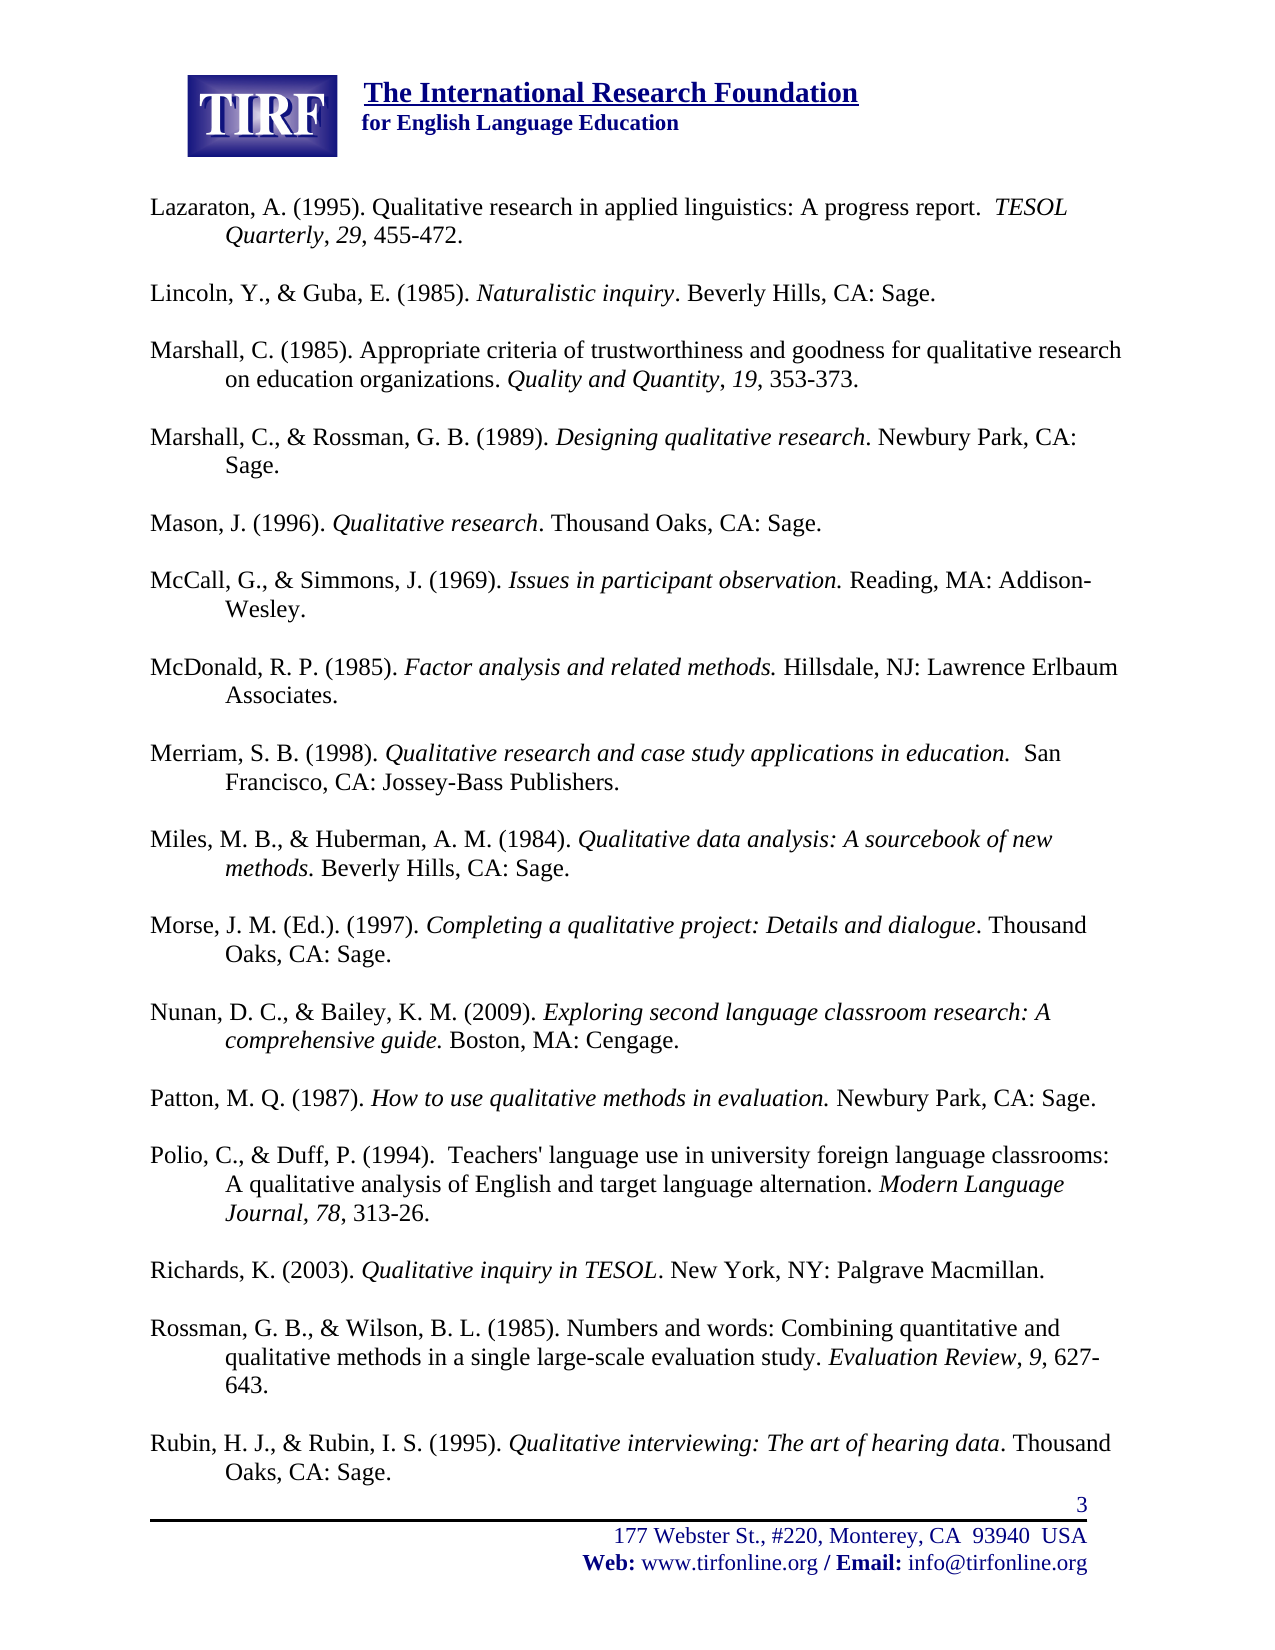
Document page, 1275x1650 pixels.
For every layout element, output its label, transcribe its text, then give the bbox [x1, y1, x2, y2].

text Miles, M. B., & Huberman, A. M. (1984). Qualitative data analysis: A sourcebook of new methods. Beverly Hills, CA: Sage. [150, 824, 1125, 882]
text McCall, G., & Simmons, J. (1969). Issues in participant observation. Reading, MA: Addison-Wesley. [150, 565, 1125, 623]
text Patton, M. Q. (1987). How to use qualitative methods in evaluation. Newbury Park, CA: Sage. [150, 1083, 1125, 1112]
text Mason, J. (1996). Qualitative research. Thousand Oaks, CA: Sage. [150, 508, 1125, 537]
text Lazaraton, A. (1995). Qualitative research in applied linguistics: A progress report. TESOL Quarterly, 29, 455-472. [150, 192, 1125, 249]
text Rubin, H. J., & Rubin, I. S. (1995). Qualitative interviewing: The art of hearing data. Thousand Oaks, CA: Sage. [150, 1428, 1125, 1485]
text Morse, J. M. (Ed.). (1997). Completing a qualitative project: Details and dialogue. Thousand Oaks, CA: Sage. [150, 910, 1125, 968]
text McDonald, R. P. (1985). Factor analysis and related methods. Hillsdale, NJ: Lawrence Erlbaum Associates. [150, 652, 1125, 709]
text Lincoln, Y., & Guba, E. (1985). Naturalistic inquiry. Beverly Hills, CA: Sage. [150, 278, 1125, 307]
text Richards, K. (2003). Qualitative inquiry in TESOL. New York, NY: Palgrave Macmillan. [150, 1255, 1125, 1284]
text Marshall, C. (1985). Appropriate criteria of trustworthiness and goodness for qualitative research on education organizations. Quality and Quantity, 19, 353-373. [150, 335, 1125, 393]
text Nunan, D. C., & Bailey, K. M. (2009). Exploring second language classroom research: A comprehensive guide. Boston, MA: Cengage. [150, 997, 1125, 1054]
text Polio, C., & Duff, P. (1994). Teachers' language use in university foreign language classrooms: A qualitative analysis of English and target language alternation. Modern Language Journal, 78, 313-26. [150, 1140, 1125, 1227]
text Merriam, S. B. (1998). Qualitative research and case study applications in education. San Francisco, CA: Jossey-Bass Publishers. [150, 738, 1125, 795]
picture [187, 75, 338, 157]
text Rossman, G. B., & Wilson, B. L. (1985). Numbers and words: Combining quantitative and qualitative methods in a single large-scale evaluation study. Evaluation Review, 9, 627-643. [150, 1313, 1125, 1399]
text Marshall, C., & Rossman, G. B. (1989). Designing qualitative research. Newbury Park, CA: Sage. [150, 422, 1125, 479]
